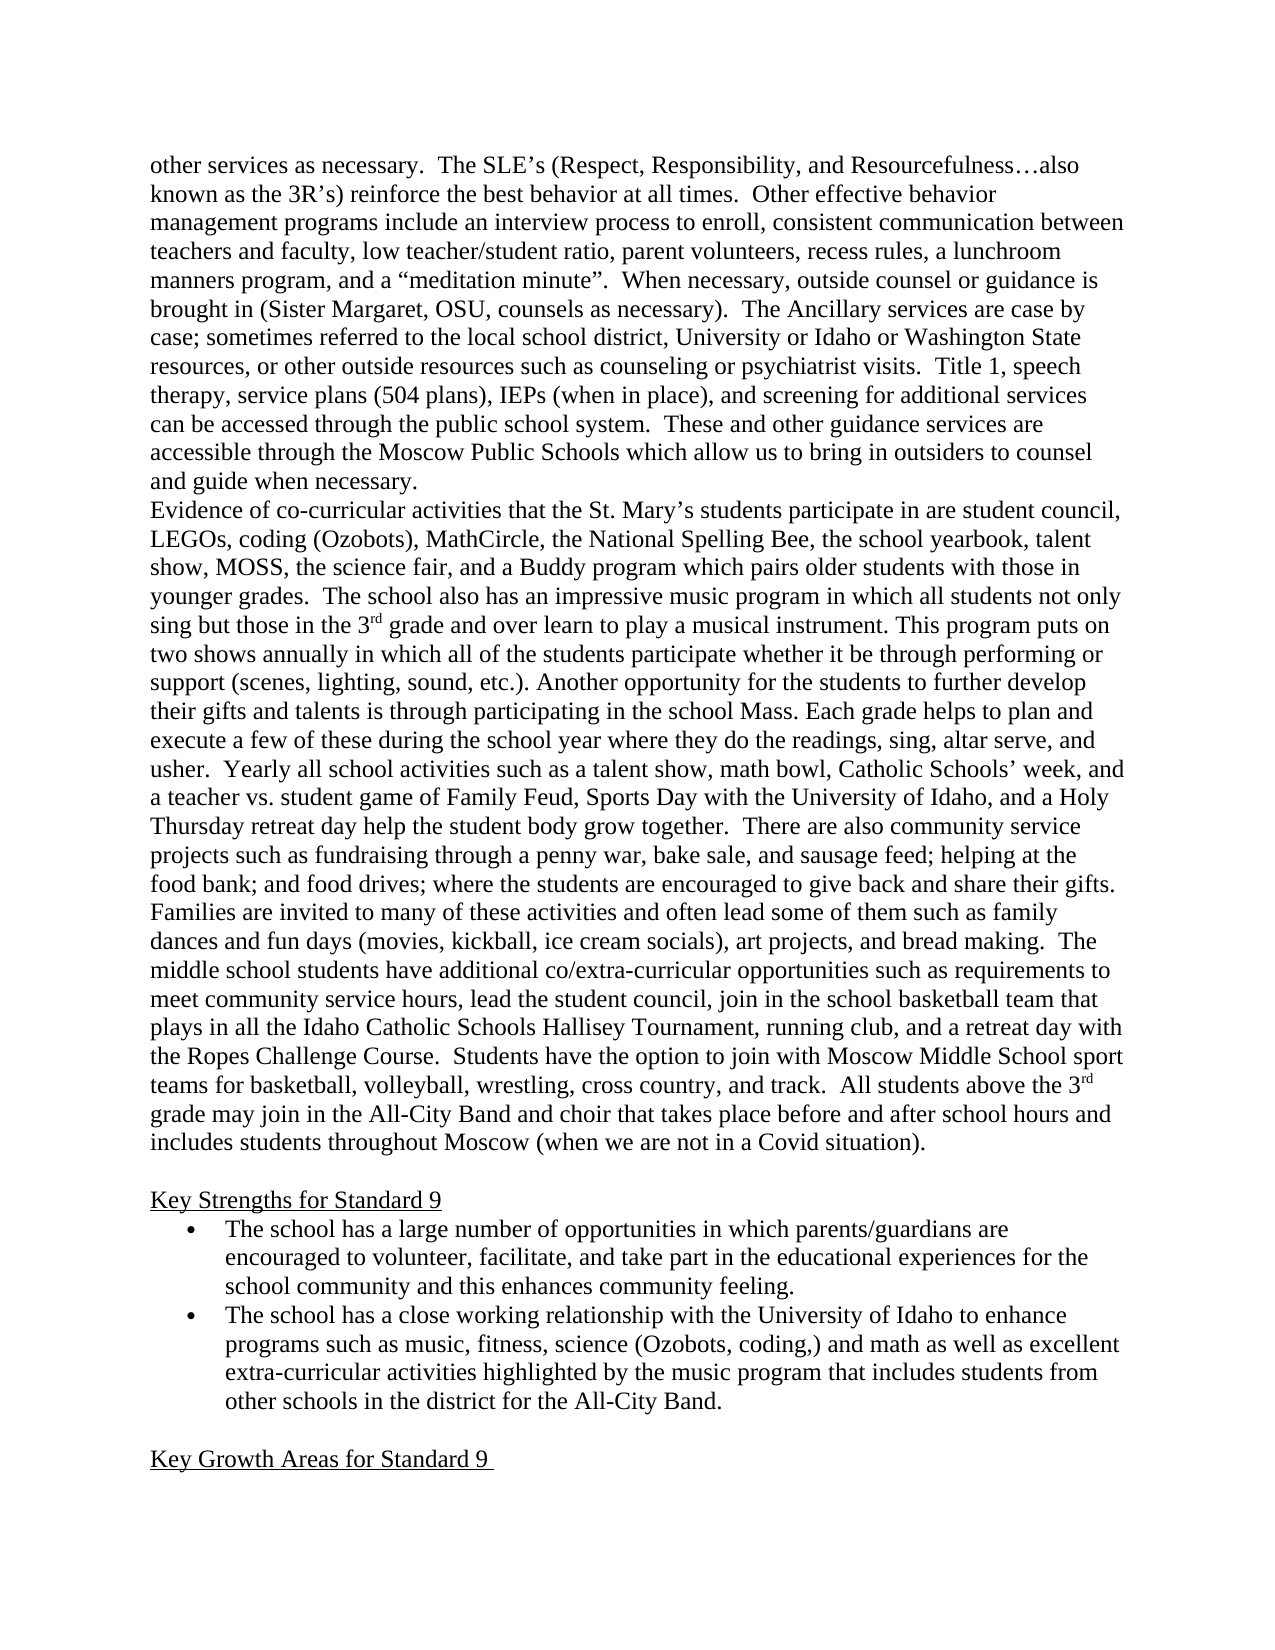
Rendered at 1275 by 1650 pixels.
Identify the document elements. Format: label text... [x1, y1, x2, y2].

text Key Growth Areas for Standard 9 [150, 1444, 1125, 1472]
list The school has a large number of opportunities in which parents/guardians are encouraged to volunteer, facilitate, and take part in the educational experiences for the school community and this enhances community feeling. [187, 1214, 1125, 1300]
list The school has a close working relationship with the University of Idaho to enhance programs such as music, fitness, science (Ozobots, coding,) and math as well as excellent extra-curricular activities highlighted by the music program that includes students from other schools in the district for the All-City Band. [187, 1300, 1125, 1415]
text Evidence of co-curricular activities that the St. Mary’s students participate in are student council, LEGOs, coding (Ozobots), MathCircle, the National Spelling Bee, the school yearbook, talent show, MOSS, the science fair, and a Buddy program which pairs older students with those in younger grades. The school also has an impressive music program in which all students not only sing but those in the 3rd grade and over learn to play a musical instrument. This program puts on two shows annually in which all of the students participate whether it be through performing or support (scenes, lighting, sound, etc.). Another opportunity for the students to further develop their gifts and talents is through participating in the school Mass. Each grade helps to plan and execute a few of these during the school year where they do the readings, sing, altar serve, and usher. Yearly all school activities such as a talent show, math bowl, Catholic Schools’ week, and a teacher vs. student game of Family Feud, Sports Day with the University of Idaho, and a Holy Thursday retreat day help the student body grow together. There are also community service projects such as fundraising through a penny war, bake sale, and sausage feed; helping at the food bank; and food drives; where the students are encouraged to give back and share their gifts. Families are invited to many of these activities and often lead some of them such as family dances and fun days (movies, kickball, ice cream socials), art projects, and bread making. The middle school students have additional co/extra-curricular opportunities such as requirements to meet community service hours, lead the student council, join in the school basketball team that plays in all the Idaho Catholic Schools Hallisey Tournament, running club, and a retreat day with the Ropes Challenge Course. Students have the option to join with Moscow Middle School sport teams for basketball, volleyball, wrestling, cross country, and track. All students above the 3rd grade may join in the All-City Band and choir that takes place before and after school hours and includes students throughout Moscow (when we are not in a Covid situation). [150, 495, 1125, 1156]
text Key Strengths for Standard 9 [150, 1185, 1125, 1214]
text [150, 150, 1125, 495]
